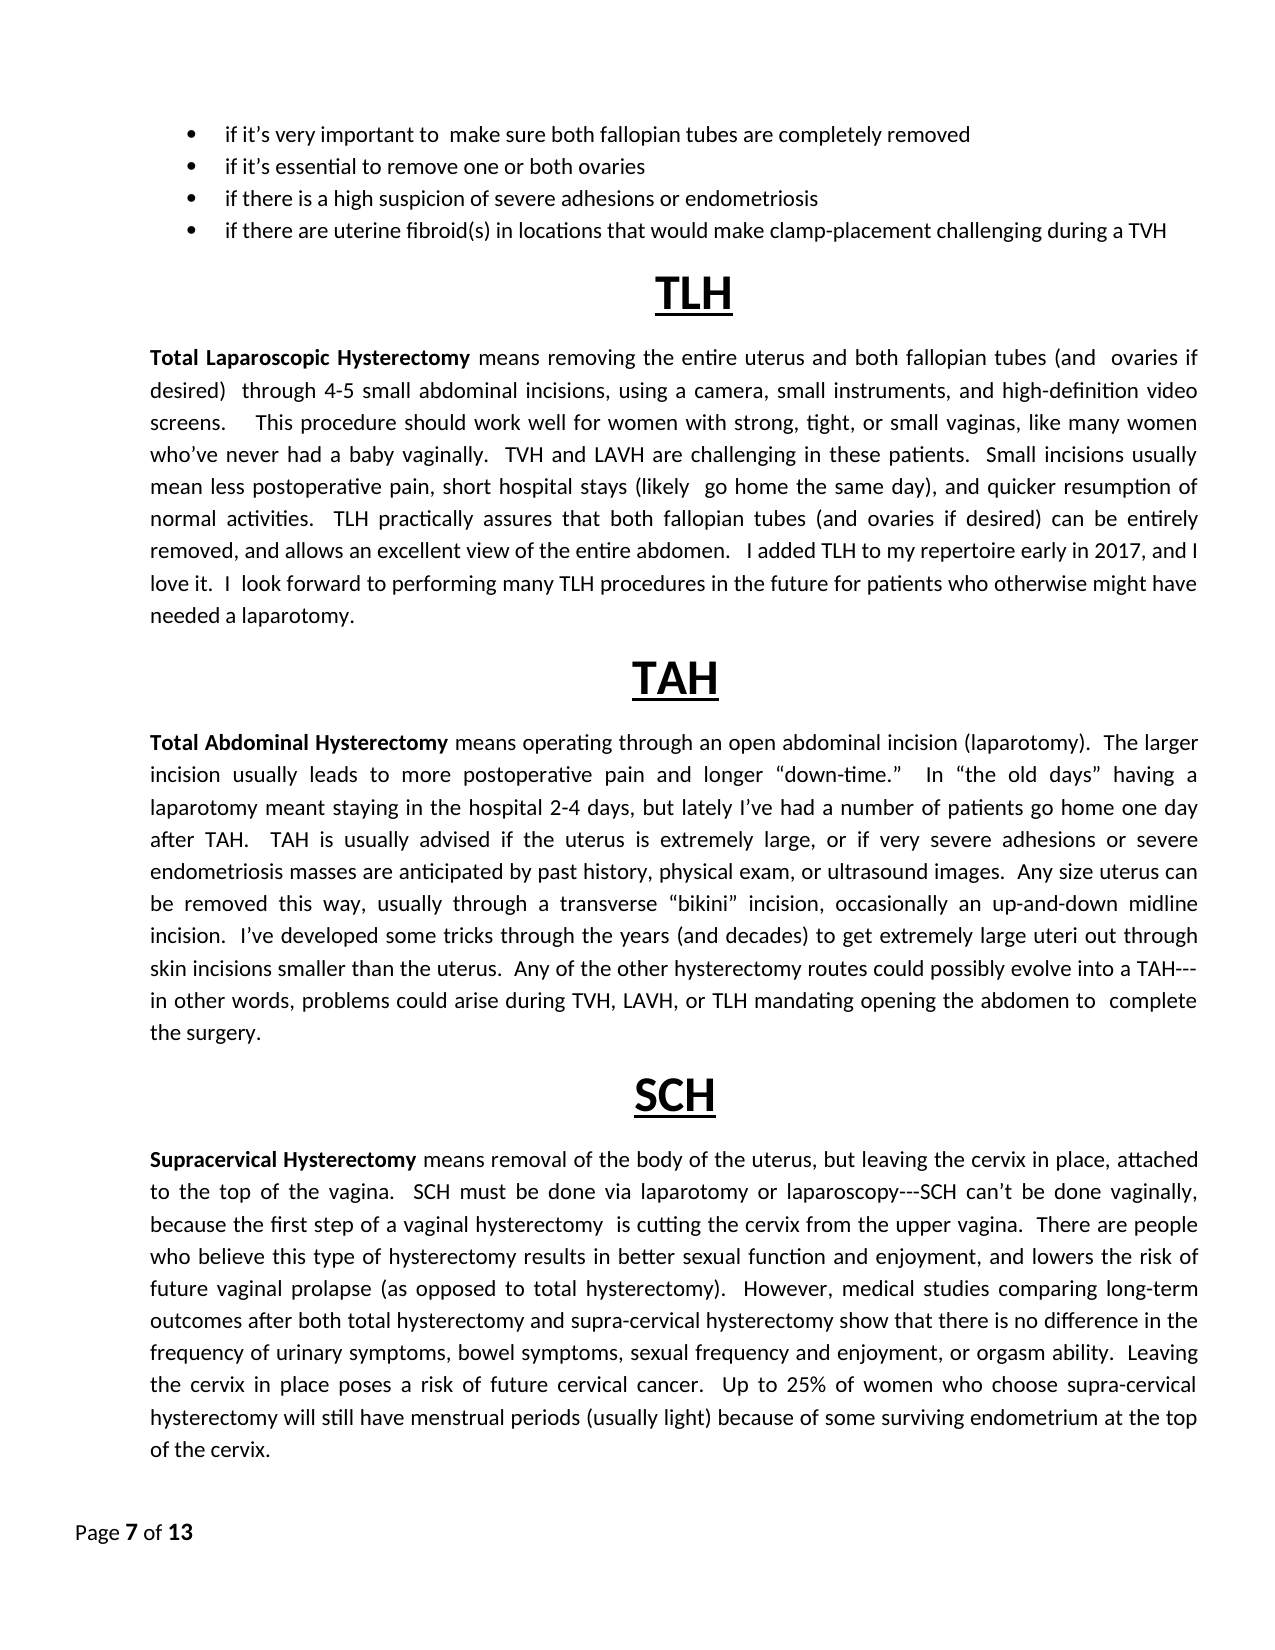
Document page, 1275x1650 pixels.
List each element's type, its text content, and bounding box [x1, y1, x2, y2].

list if it’s essential to remove one or both ovaries [187, 152, 1200, 180]
list if there is a high suspicion of severe adhesions or endometriosis [187, 184, 1200, 212]
text Supracervical Hysterectomy means removal of the body of the uterus, but leaving the cervix in place, attached to the top of the vagina. SCH must be done via laparotomy or laparoscopy---SCH can’t be done vaginally, because the first step of a vaginal hysterectomy is cutting the cervix from the upper vagina. There are people who believe this type of hysterectomy results in better sexual function and enjoyment, and lowers the risk of future vaginal prolapse (as opposed to total hysterectomy). However, medical studies comparing long-term outcomes after both total hysterectomy and supra-cervical hysterectomy show that there is no difference in the frequency of urinary symptoms, bowel symptoms, sexual frequency and enjoyment, or orgasm ability. Leaving the cervix in place poses a risk of future cervical cancer. Up to 25% of women who choose supra-cervical hysterectomy will still have menstrual periods (usually light) because of some surviving endometrium at the top of the cervix. [150, 1145, 1200, 1463]
text Total Abdominal Hysterectomy means operating through an open abdominal incision (laparotomy). The larger incision usually leads to more postoperative pain and longer “down-time.” In “the old days” having a laparotomy meant staying in the hospital 2-4 days, but lately I’ve had a number of patients go home one day after TAH. TAH is usually advised if the uterus is extremely large, or if very severe adhesions or severe endometriosis masses are anticipated by past history, physical exam, or ultrasound images. Any size uterus can be removed this way, usually through a transverse “bikini” incision, occasionally an up-and-down midline incision. I’ve developed some tricks through the years (and decades) to get extremely large uteri out through skin incisions smaller than the uterus. Any of the other hysterectomy routes could possibly evolve into a TAH---in other words, problems could arise during TVH, LAVH, or TLH mandating opening the abdomen to complete the surgery. [150, 728, 1200, 1046]
text Total Laparoscopic Hysterectomy means removing the entire uterus and both fallopian tubes (and ovaries if desired) through 4-5 small abdominal incisions, using a camera, small instruments, and high-definition video screens. This procedure should work well for women with strong, tight, or small vaginas, like many women who’ve never had a baby vaginally. TVH and LAVH are challenging in these patients. Small incisions usually mean less postoperative pain, short hospital stays (likely go home the same day), and quicker resumption of normal activities. TLH practically assures that both fallopian tubes (and ovaries if desired) can be entirely removed, and allows an excellent view of the entire abdomen. I added TLH to my repertoire early in 2017, and I love it. I look forward to performing many TLH procedures in the future for patients who otherwise might have needed a laparotomy. [150, 343, 1200, 629]
text TAH [150, 646, 1200, 707]
text SCH [150, 1063, 1200, 1124]
text TLH [187, 261, 1200, 322]
list if there are uterine fibroid(s) in locations that would make clamp-placement challenging during a TVH [187, 216, 1200, 244]
list if it’s very important to make sure both fallopian tubes are completely removed [187, 120, 1200, 148]
